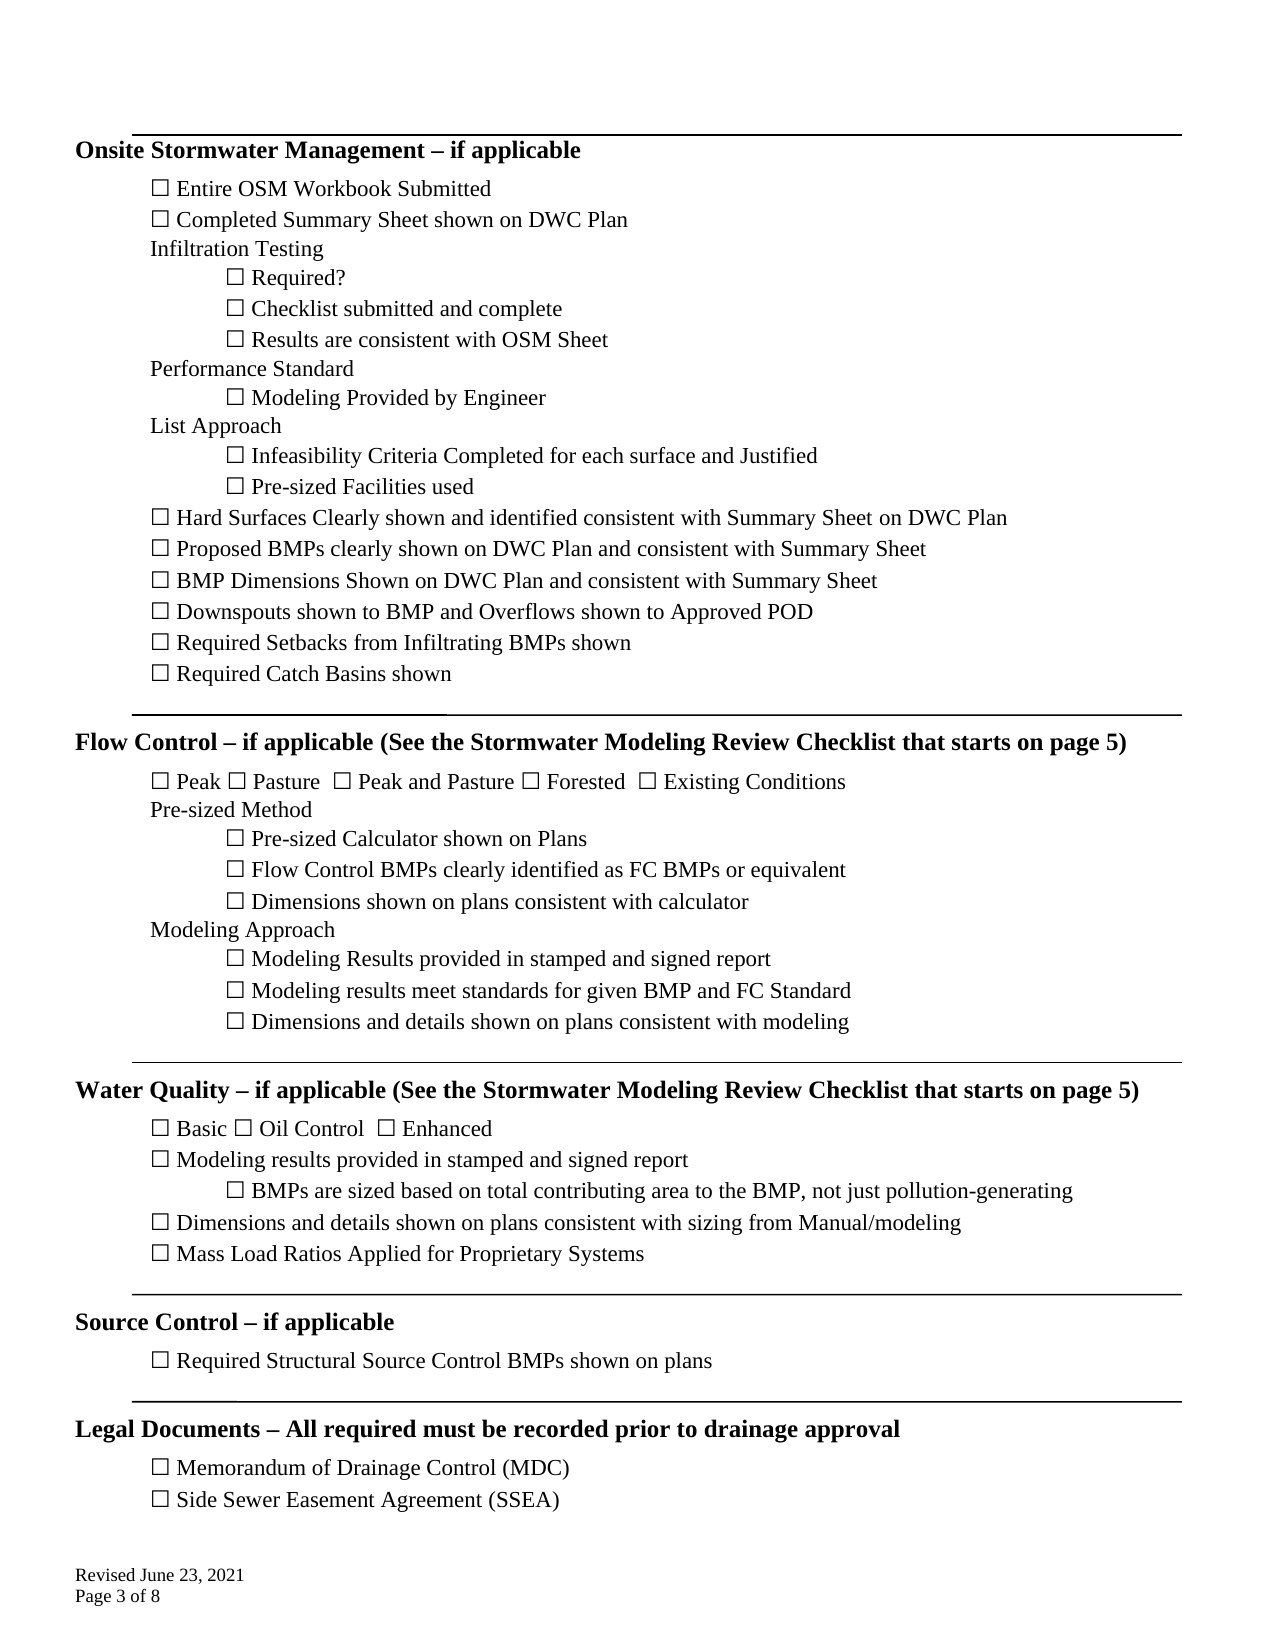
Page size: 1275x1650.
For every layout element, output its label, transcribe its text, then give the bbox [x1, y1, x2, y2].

text Pre-sized Facilities used [75, 470, 1143, 501]
text Pre-sized Calculator shown on Plans [75, 822, 1143, 853]
text Modeling Results provided in stamped and signed report [75, 942, 1143, 973]
text Flow Control BMPs clearly identified as FC BMPs or equivalent [75, 853, 1143, 885]
text Proposed BMPs clearly shown on DWC Plan and consistent with Summary Sheet [75, 532, 1143, 564]
text List Approach [75, 412, 1143, 439]
text Required Setbacks from Infiltrating BMPs shown [75, 626, 1143, 657]
text Mass Load Ratios Applied for Proprietary Systems [75, 1237, 1143, 1268]
text Modeling Provided by Engineer [75, 381, 1143, 412]
text Infiltration Testing [75, 234, 1143, 261]
subtitle Onsite Stormwater Management – if applicable [75, 135, 1143, 164]
subtitle Water Quality – if applicable (See the Stormwater Modeling Review Checklist that starts on page 5) [75, 1075, 1143, 1104]
text Required Structural Source Control BMPs shown on plans [75, 1344, 1143, 1375]
text Checklist submitted and complete [150, 292, 1143, 323]
subtitle Source Control – if applicable [75, 1307, 1143, 1336]
text Side Sewer Easement Agreement (SSEA) [75, 1483, 1143, 1514]
text Memorandum of Drainage Control (MDC) [75, 1451, 1143, 1483]
text Performance Standard [75, 355, 1143, 381]
subtitle Legal Documents – All required must be recorded prior to drainage approval [75, 1414, 1143, 1443]
text Required Catch Basins shown [75, 657, 1143, 689]
text Dimensions and details shown on plans consistent with modeling [75, 1005, 1143, 1036]
text BMP Dimensions Shown on DWC Plan and consistent with Summary Sheet [75, 564, 1143, 595]
text Basic Oil Control Enhanced [75, 1112, 1143, 1143]
text Results are consistent with OSM Sheet [75, 323, 1143, 355]
text BMPs are sized based on total contributing area to the BMP, not just pollution-generating [75, 1174, 1143, 1206]
text Modeling results meet standards for given BMP and FC Standard [75, 973, 1143, 1005]
text Peak Pasture Peak and Pasture Forested Existing Conditions [75, 764, 1143, 796]
subtitle Flow Control – if applicable (See the Stormwater Modeling Review Checklist that starts on page 5) [75, 727, 1143, 756]
text Hard Surfaces Clearly shown and identified consistent with Summary Sheet on DWC Plan [75, 501, 1143, 532]
text Infeasibility Criteria Completed for each surface and Justified [75, 439, 1143, 470]
text Required? [75, 261, 1143, 292]
text Completed Summary Sheet shown on DWC Plan [75, 203, 1143, 234]
text Entire OSM Workbook Submitted [75, 172, 1143, 203]
text Downspouts shown to BMP and Overflows shown to Approved POD [75, 595, 1143, 626]
text Dimensions shown on plans consistent with calculator [75, 885, 1143, 916]
text Pre-sized Method [75, 796, 1143, 822]
text Modeling Approach [75, 916, 1143, 942]
text Dimensions and details shown on plans consistent with sizing from Manual/modeling [75, 1206, 1143, 1237]
text Modeling results provided in stamped and signed report [75, 1143, 1143, 1174]
